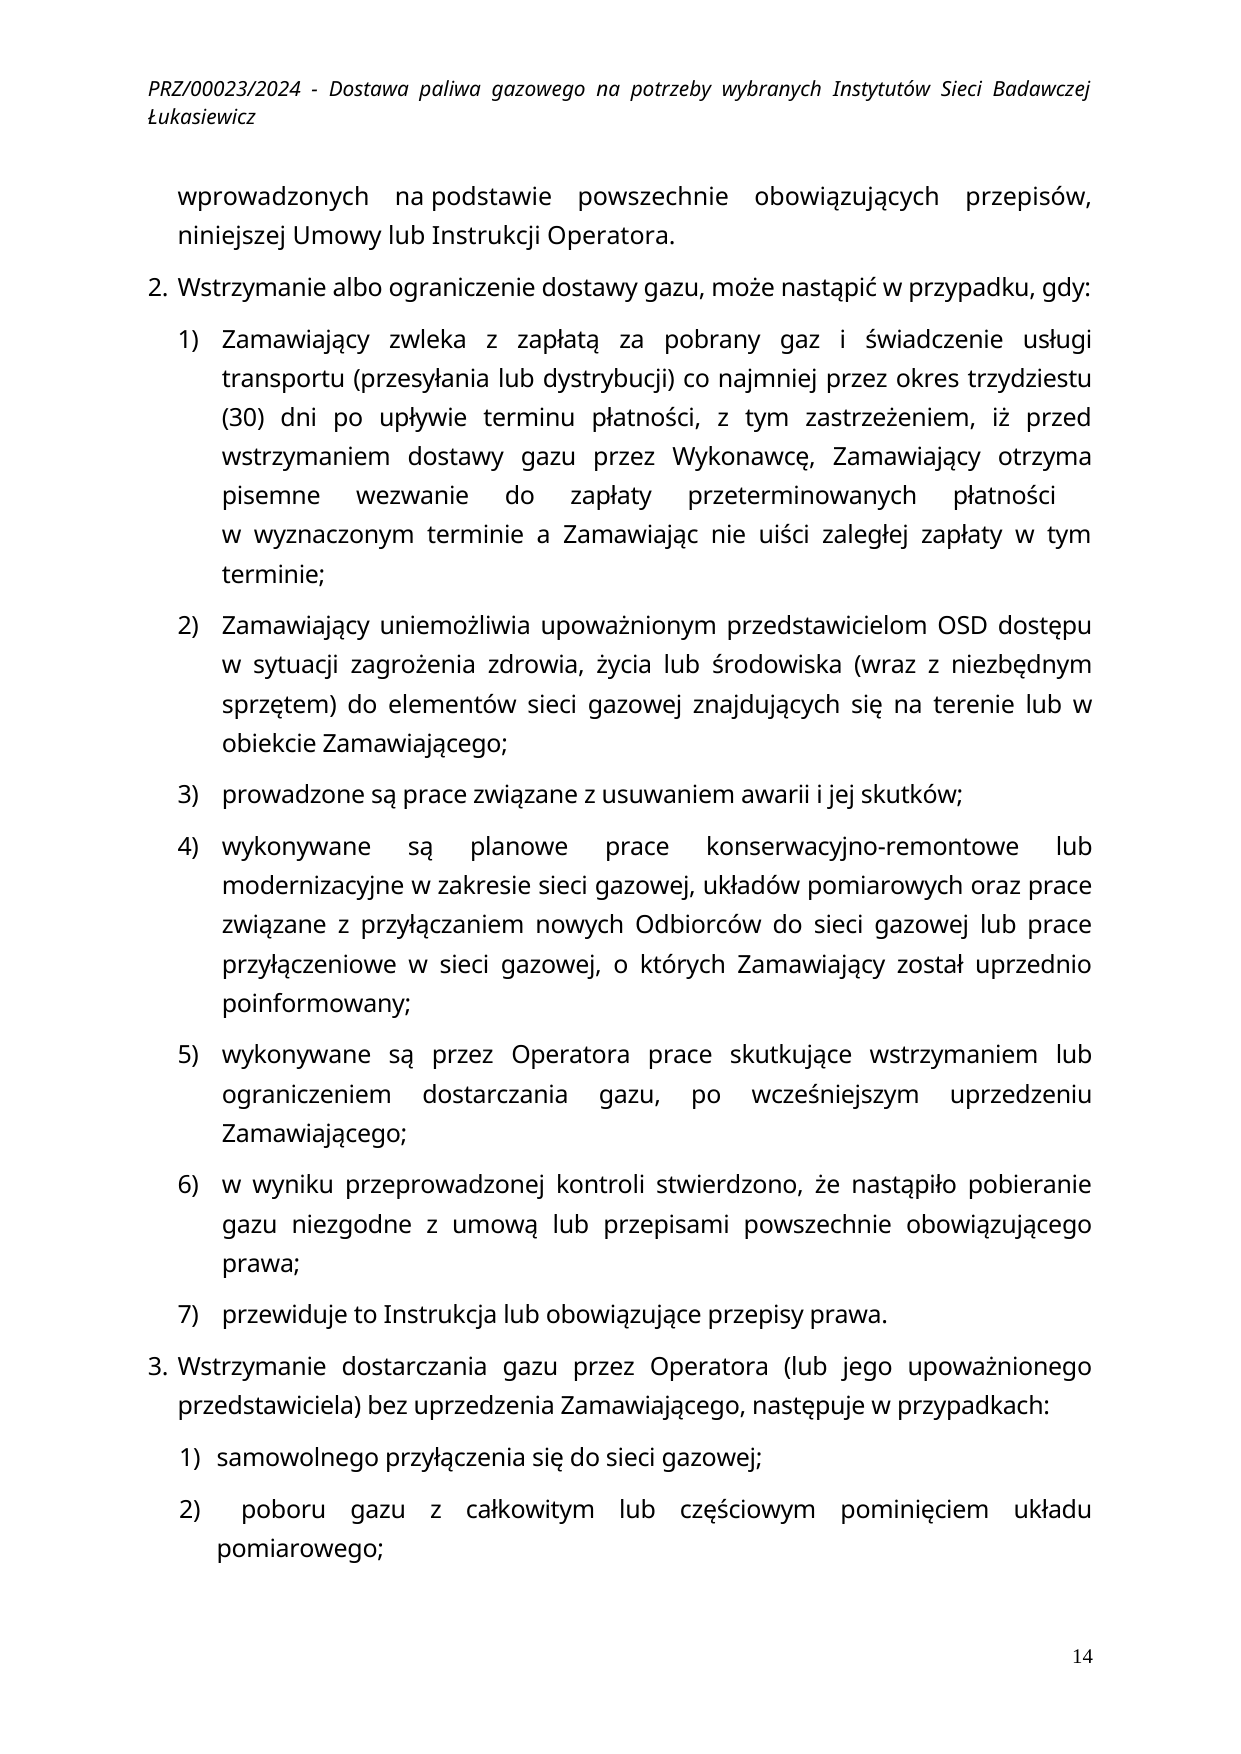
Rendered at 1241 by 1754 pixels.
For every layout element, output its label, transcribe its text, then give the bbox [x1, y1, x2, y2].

list przewiduje to Instrukcja lub obowiązujące przepisy prawa. [177, 1297, 1092, 1331]
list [148, 179, 1092, 252]
list samowolnego przyłączenia się do sieci gazowej; [179, 1439, 1092, 1474]
list wykonywane są przez Operatora prace skutkujące wstrzymaniem lub ograniczeniem dostarczania gazu, po wcześniejszym uprzedzeniu Zamawiającego; [177, 1037, 1092, 1149]
list poboru gazu z całkowitym lub częściowym pominięciem układu pomiarowego; [179, 1491, 1092, 1564]
list Zamawiający uniemożliwia upoważnionym przedstawicielom OSD dostępu w sytuacji zagrożenia zdrowia, życia lub środowiska (wraz z niezbędnym sprzętem) do elementów sieci gazowej znajdujących się na terenie lub w obiekcie Zamawiającego; [177, 608, 1092, 759]
list prowadzone są prace związane z usuwaniem awarii i jej skutków; [177, 777, 1092, 811]
list wykonywane są planowe prace konserwacyjno-remontowe lub modernizacyjne w zakresie sieci gazowej, układów pomiarowych oraz prace związane z przyłączaniem nowych Odbiorców do sieci gazowej lub prace przyłączeniowe w sieci gazowej, o których Zamawiający został uprzednio poinformowany; [177, 829, 1092, 1019]
list Zamawiający zwleka z zapłatą za pobrany gaz i świadczenie usługi transportu (przesyłania lub dystrybucji) co najmniej przez okres trzydziestu (30) dni po upływie terminu płatności, z tym zastrzeżeniem, iż przed wstrzymaniem dostawy gazu przez Wykonawcę, Zamawiający otrzyma pisemne wezwanie do zapłaty przeterminowanych płatności w wyznaczonym terminie a Zamawiając nie uiści zaległej zapłaty w tym terminie; [177, 321, 1092, 590]
list Wstrzymanie albo ograniczenie dostawy gazu, może nastąpić w przypadku, gdy: [148, 269, 1092, 304]
list Wstrzymanie dostarczania gazu przez Operatora (lub jego upoważnionego przedstawiciela) bez uprzedzenia Zamawiającego, następuje w przypadkach: [148, 1349, 1092, 1422]
list w wyniku przeprowadzonej kontroli stwierdzono, że nastąpiło pobieranie gazu niezgodne z umową lub przepisami powszechnie obowiązującego prawa; [177, 1167, 1092, 1279]
